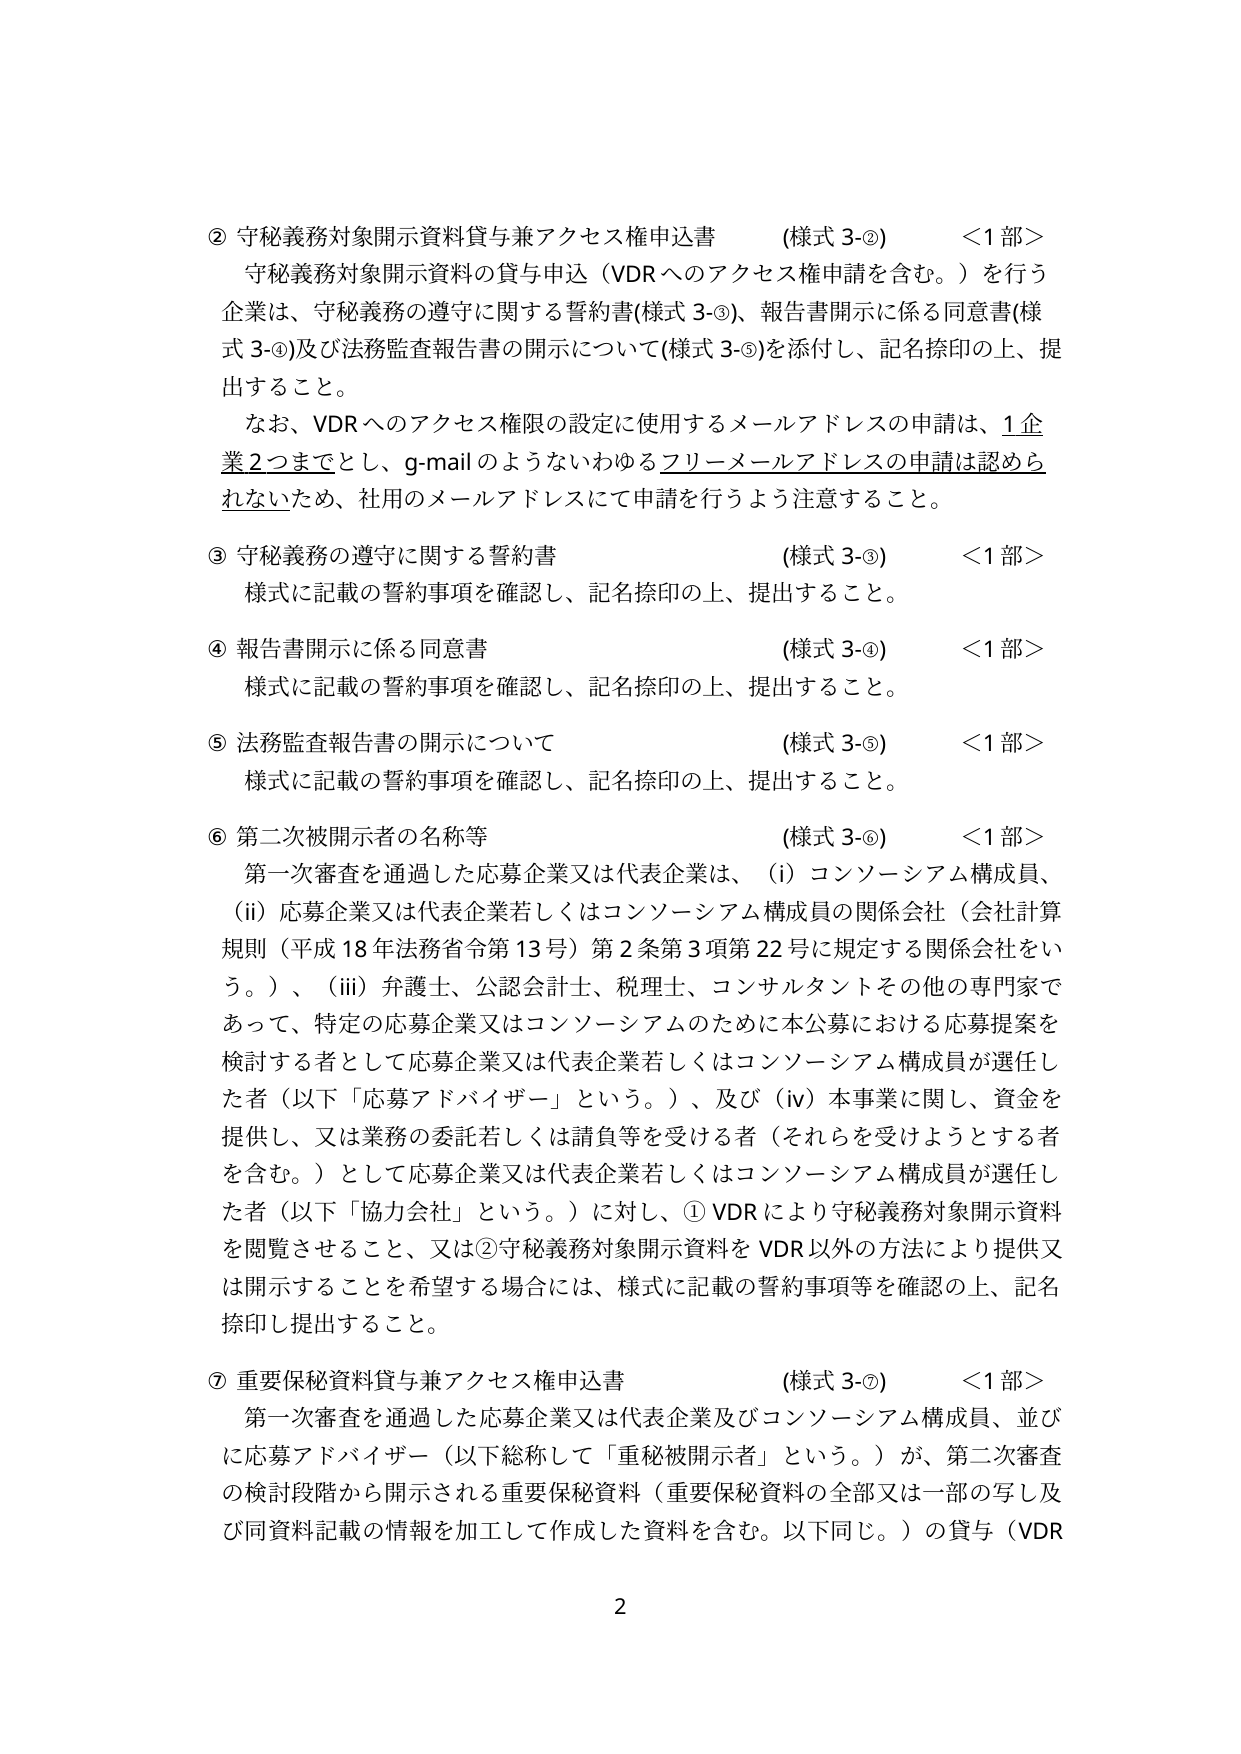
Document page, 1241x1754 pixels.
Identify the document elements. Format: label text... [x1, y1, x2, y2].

list 第二次被開示者の名称等 (様式 3-⑥) ＜1部＞ [207, 817, 1063, 854]
text 守秘義務対象開示資料の貸与申込（VDRへのアクセス権申請を含む。）を行う企業は、守秘義務の遵守に関する誓約書(様式 3-③)、報告書開示に係る同意書(様式 3-④)及び法務監査報告書の開示について(様式 3-⑤)を添付し、記名捺印の上、提出すること。 [221, 254, 1063, 404]
list 守秘義務対象開示資料貸与兼アクセス権申込書 (様式 3-②) ＜1部＞ [207, 217, 1063, 254]
text 様式に記載の誓約事項を確認し、記名捺印の上、提出すること。 [221, 667, 1063, 704]
text なお、VDRへのアクセス権限の設定に使用するメールアドレスの申請は、1企業2つまでとし、g-mailのようないわゆるフリーメールアドレスの申請は認められないため、社用のメールアドレスにて申請を行うよう注意すること。 [221, 404, 1063, 517]
list 守秘義務の遵守に関する誓約書 (様式 3-③) ＜1部＞ [207, 536, 1063, 573]
text 様式に記載の誓約事項を確認し、記名捺印の上、提出すること。 [221, 761, 1063, 798]
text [221, 1398, 1063, 1548]
list 重要保秘資料貸与兼アクセス権申込書 (様式 3-⑦) ＜1部＞ [207, 1361, 1063, 1398]
list 法務監査報告書の開示について (様式 3-⑤) ＜1部＞ [207, 723, 1063, 761]
list 報告書開示に係る同意書 (様式 3-④) ＜1部＞ [207, 629, 1063, 667]
text 様式に記載の誓約事項を確認し、記名捺印の上、提出すること。 [221, 573, 1063, 611]
text 第一次審査を通過した応募企業又は代表企業は、（i）コンソーシアム構成員、（ii）応募企業又は代表企業若しくはコンソーシアム構成員の関係会社（会社計算規則（平成18年法務省令第13号）第2条第3項第22号に規定する関係会社をいう。）、（iii）弁護士、公認会計士、税理士、コンサルタントその他の専門家であって、特定の応募企業又はコンソーシアムのために本公募における応募提案を検討する者として応募企業又は代表企業若しくはコンソーシアム構成員が選任した者（以下「応募アドバイザー」という。）、及び（iv）本事業に関し、資金を提供し、又は業務の委託若しくは請負等を受ける者（それらを受けようとする者を含む。）として応募企業又は代表企業若しくはコンソーシアム構成員が選任した者（以下「協力会社」という。）に対し、①VDRにより守秘義務対象開示資料を閲覧させること、又は②守秘義務対象開示資料をVDR以外の方法により提供又は開示することを希望する場合には、様式に記載の誓約事項等を確認の上、記名捺印し提出すること。 [221, 854, 1063, 1342]
